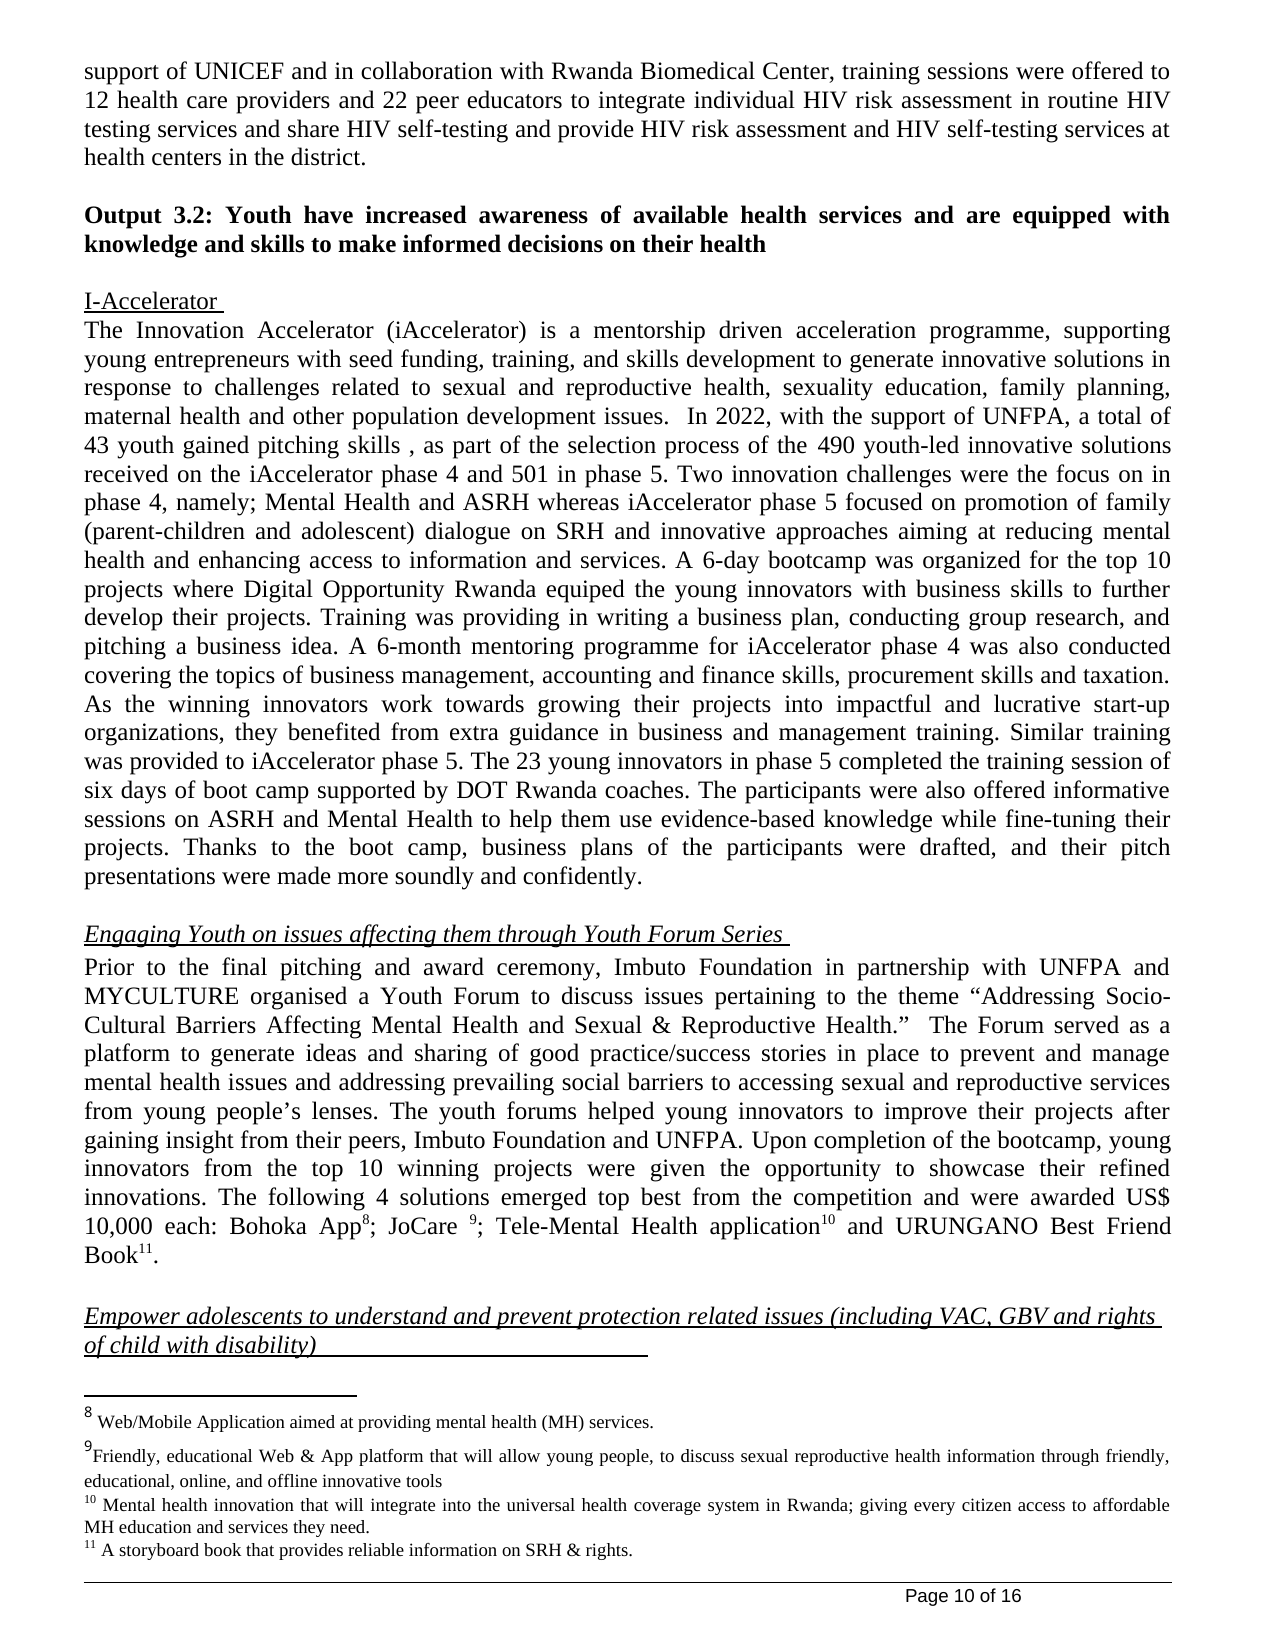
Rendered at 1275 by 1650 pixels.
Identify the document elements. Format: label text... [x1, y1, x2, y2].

text Engaging Youth on issues affecting them through Youth Forum Series [84, 919, 1172, 948]
text I-Accelerator [84, 286, 1172, 315]
text Prior to the final pitching and award ceremony, Imbuto Foundation in partnership with UNFPA and MYCULTURE organised a Youth Forum to discuss issues pertaining to the theme “Addressing Socio-Cultural Barriers Affecting Mental Health and Sexual & Reproductive Health.” The Forum served as a platform to generate ideas and sharing of good practice/success stories in place to prevent and manage mental health issues and addressing prevailing social barriers to accessing sexual and reproductive services from young people’s lenses. The youth forums helped young innovators to improve their projects after gaining insight from their peers, Imbuto Foundation and UNFPA. Upon completion of the bootcamp, young innovators from the top 10 winning projects were given the opportunity to showcase their refined innovations. The following 4 solutions emerged top best from the competition and were awarded US$ 10,000 each: Bohoka App; JoCare ; Tele-Mental Health application and URUNGANO Best Friend Book. [84, 952, 1172, 1268]
text Output 3.2: Youth have increased awareness of available health services and are equipped with knowledge and skills to make informed decisions on their health [84, 200, 1172, 257]
text The Innovation Accelerator (iAccelerator) is a mentorship driven acceleration programme, supporting young entrepreneurs with seed funding, training, and skills development to generate innovative solutions in response to challenges related to sexual and reproductive health, sexuality education, family planning, maternal health and other population development issues. In 2022, with the support of UNFPA, a total of 43 youth gained pitching skills , as part of the selection process of the 490 youth-led innovative solutions received on the iAccelerator phase 4 and 501 in phase 5. Two innovation challenges were the focus on in phase 4, namely; Mental Health and ASRH whereas iAccelerator phase 5 focused on promotion of family (parent-children and adolescent) dialogue on SRH and innovative approaches aiming at reducing mental health and enhancing access to information and services. A 6-day bootcamp was organized for the top 10 projects where Digital Opportunity Rwanda equiped the young innovators with business skills to further develop their projects. Training was providing in writing a business plan, conducting group research, and pitching a business idea. A 6-month mentoring programme for iAccelerator phase 4 was also conducted covering the topics of business management, accounting and finance skills, procurement skills and taxation. As the winning innovators work towards growing their projects into impactful and lucrative start-up organizations, they benefited from extra guidance in business and management training. Similar training was provided to iAccelerator phase 5. The 23 young innovators in phase 5 completed the training session of six days of boot camp supported by DOT Rwanda coaches. The participants were also offered informative sessions on ASRH and Mental Health to help them use evidence-based knowledge while fine-tuning their projects. Thanks to the boot camp, business plans of the participants were drafted, and their pitch presentations were made more soundly and confidently. [84, 315, 1172, 890]
text Empower adolescents to understand and prevent protection related issues (including VAC, GBV and rights of child with disability) [84, 1301, 1172, 1359]
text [84, 56, 1172, 171]
